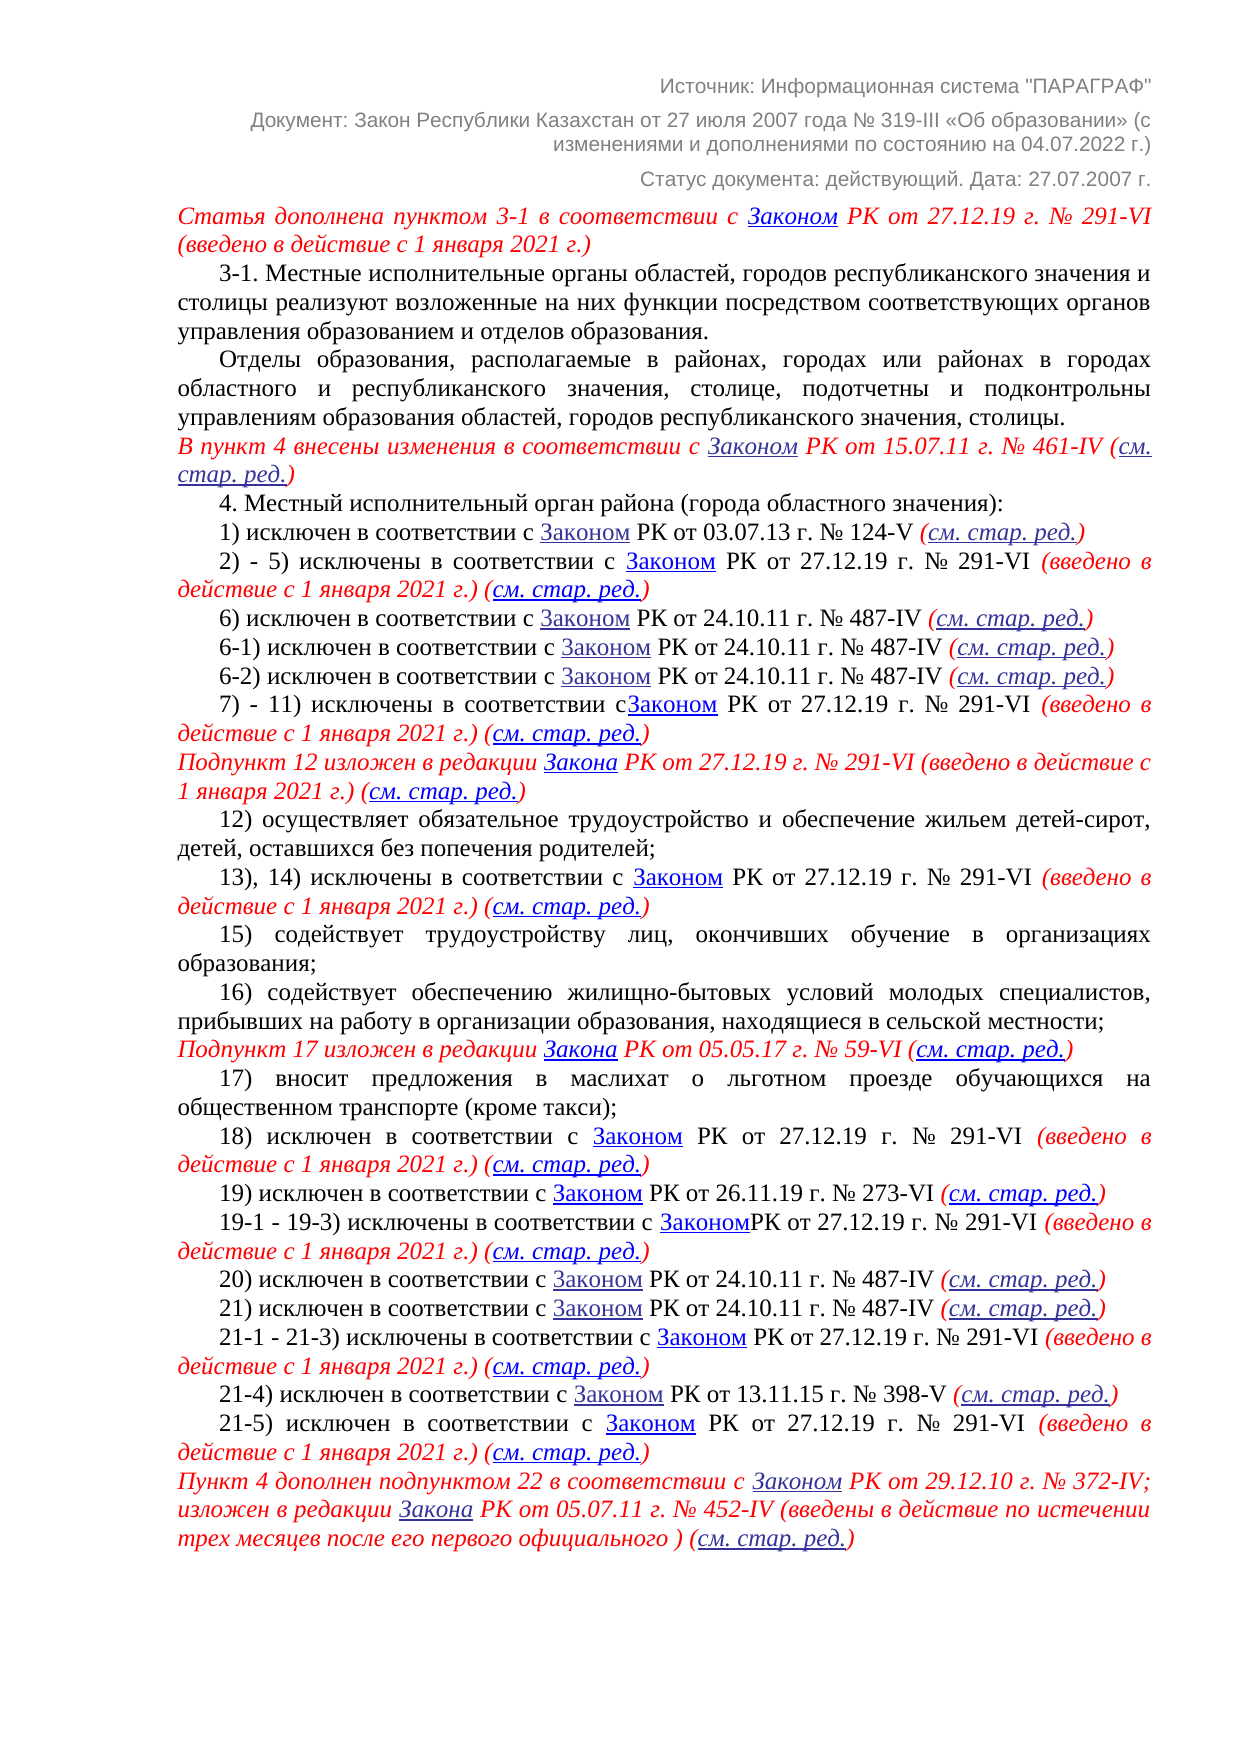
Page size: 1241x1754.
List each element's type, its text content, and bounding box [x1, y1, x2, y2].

text 20) исключен в соответствии с 3аконом РК от 24.10.11 г. № 487-IV (см. стар. ред.) [177, 1264, 1152, 1293]
text 16) содействует обеспечению жилищно-бытовых условий молодых специалистов, прибывших на работу в организации образования, находящиеся в сельской местности; [177, 977, 1152, 1034]
text 1) исключен в соответствии с Законом РК от 03.07.13 г. № 124-V (см. стар. ред.) [177, 517, 1152, 546]
text Статья дополнена пунктом 3-1 в соответствии с Законом РК от 27.12.19 г. № 291-VI (введено в действие с 1 января 2021 г.) [177, 201, 1152, 258]
text 19) исключен в соответствии с Законом РК от 26.11.19 г. № 273-VI (см. стар. ред.) [177, 1178, 1152, 1207]
text 13), 14) исключены в соответствии с Законом РК от 27.12.19 г. № 291-VI (введено в действие с 1 января 2021 г.) (см. стар. ред.) [177, 862, 1152, 919]
text 17) вносит предложения в маслихат о льготном проезде обучающихся на общественном транспорте (кроме такси); [177, 1063, 1152, 1121]
text 6) исключен в соответствии с 3аконом РК от 24.10.11 г. № 487-IV (см. стар. ред.) [177, 603, 1152, 632]
text 18) исключен в соответствии с Законом РК от 27.12.19 г. № 291-VI (введено в действие с 1 января 2021 г.) (см. стар. ред.) [177, 1121, 1152, 1178]
text Подпункт 17 изложен в редакции Закона РК от 05.05.17 г. № 59-VI (см. стар. ред.) [177, 1034, 1152, 1063]
text 21-4) исключен в соответствии с Законом РК от 13.11.15 г. № 398-V (см. стар. ред.) [177, 1379, 1152, 1408]
text 6-1) исключен в соответствии с 3аконом РК от 24.10.11 г. № 487-IV (см. стар. ред.) [177, 632, 1152, 661]
text 21-1 - 21-3) исключены в соответствии с Законом РК от 27.12.19 г. № 291-VI (введено в действие с 1 января 2021 г.) (см. стар. ред.) [177, 1322, 1152, 1379]
text 15) содействует трудоустройству лиц, окончивших обучение в организациях образования; [177, 919, 1152, 977]
text 12) осуществляет обязательное трудоустройство и обеспечение жильем детей-сирот, детей, оставшихся без попечения родителей; [177, 804, 1152, 862]
text Пункт 4 дополнен подпунктом 22 в соответствии с Законом РК от 29.12.10 г. № 372-IV; изложен в редакции Закона РК от 05.07.11 г. № 452-IV (введены в действие по истечении трех месяцев после его первого официального ) (см. стар. ред.) [177, 1466, 1152, 1552]
text 4. Местный исполнительный орган района (города областного значения): [177, 488, 1152, 517]
text 3-1. Местные исполнительные органы областей, городов республиканского значения и столицы реализуют возложенные на них функции посредством соответствующих органов управления образованием и отделов образования. [177, 258, 1152, 344]
text Отделы образования, располагаемые в районах, городах или районах в городах областного и республиканского значения, столице, подотчетны и подконтрольны управлениям образования областей, городов республиканского значения, столицы. [177, 344, 1152, 431]
text 21-5) исключен в соответствии с Законом РК от 27.12.19 г. № 291-VI (введено в действие с 1 января 2021 г.) (см. стар. ред.) [177, 1408, 1152, 1466]
text 7) - 11) исключены в соответствии сЗаконом РК от 27.12.19 г. № 291-VI (введено в действие с 1 января 2021 г.) (см. стар. ред.) [177, 689, 1152, 747]
text 6-2) исключен в соответствии с 3аконом РК от 24.10.11 г. № 487-IV (см. стар. ред.) [177, 661, 1152, 689]
text 2) - 5) исключены в соответствии с Законом РК от 27.12.19 г. № 291-VI (введено в действие с 1 января 2021 г.) (см. стар. ред.) [177, 546, 1152, 603]
text Подпункт 12 изложен в редакции Закона РК от 27.12.19 г. № 291-VI (введено в действие с 1 января 2021 г.) (см. стар. ред.) [177, 747, 1152, 804]
text 19-1 - 19-3) исключены в соответствии с ЗакономРК от 27.12.19 г. № 291-VI (введено в действие с 1 января 2021 г.) (см. стар. ред.) [177, 1207, 1152, 1264]
text 21) исключен в соответствии с 3аконом РК от 24.10.11 г. № 487-IV (см. стар. ред.) [177, 1293, 1152, 1322]
text В пункт 4 внесены изменения в соответствии с Законом РК от 15.07.11 г. № 461-IV (см. стар. ред.) [177, 431, 1152, 488]
